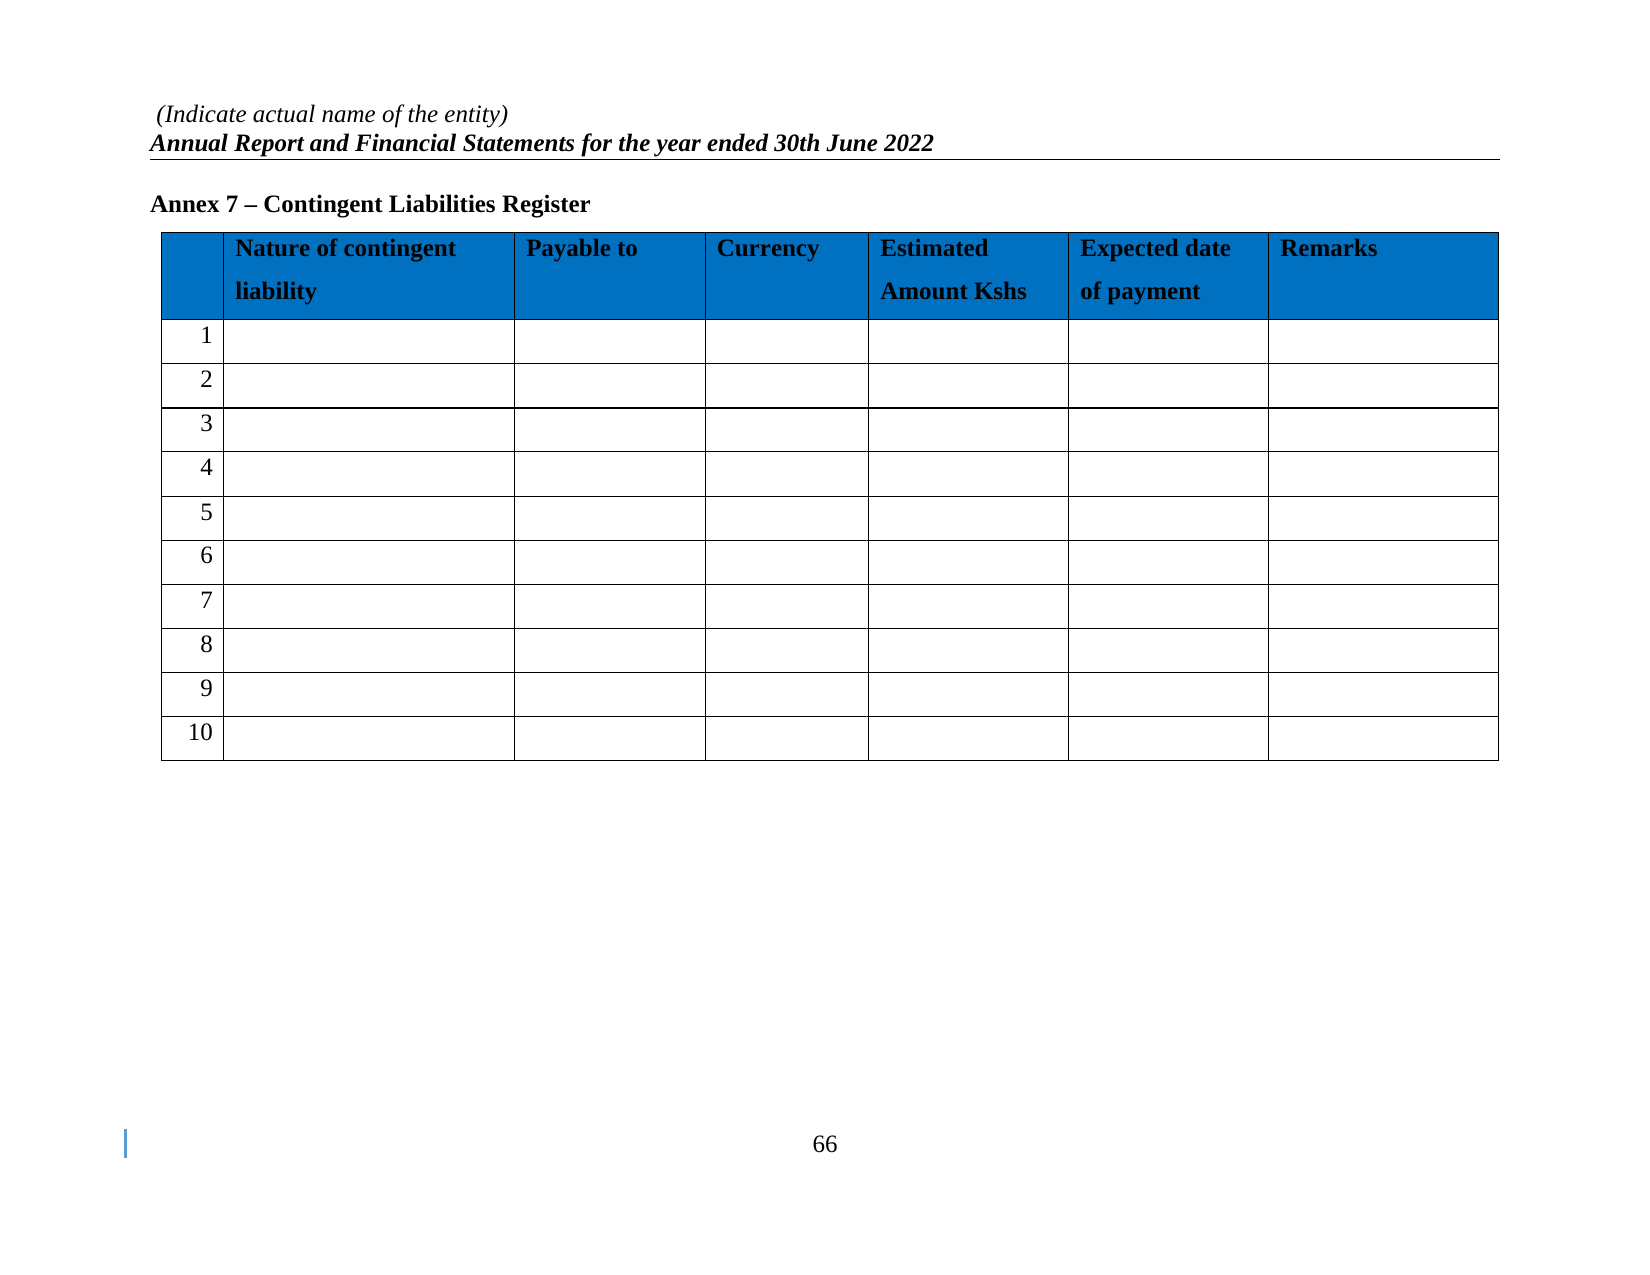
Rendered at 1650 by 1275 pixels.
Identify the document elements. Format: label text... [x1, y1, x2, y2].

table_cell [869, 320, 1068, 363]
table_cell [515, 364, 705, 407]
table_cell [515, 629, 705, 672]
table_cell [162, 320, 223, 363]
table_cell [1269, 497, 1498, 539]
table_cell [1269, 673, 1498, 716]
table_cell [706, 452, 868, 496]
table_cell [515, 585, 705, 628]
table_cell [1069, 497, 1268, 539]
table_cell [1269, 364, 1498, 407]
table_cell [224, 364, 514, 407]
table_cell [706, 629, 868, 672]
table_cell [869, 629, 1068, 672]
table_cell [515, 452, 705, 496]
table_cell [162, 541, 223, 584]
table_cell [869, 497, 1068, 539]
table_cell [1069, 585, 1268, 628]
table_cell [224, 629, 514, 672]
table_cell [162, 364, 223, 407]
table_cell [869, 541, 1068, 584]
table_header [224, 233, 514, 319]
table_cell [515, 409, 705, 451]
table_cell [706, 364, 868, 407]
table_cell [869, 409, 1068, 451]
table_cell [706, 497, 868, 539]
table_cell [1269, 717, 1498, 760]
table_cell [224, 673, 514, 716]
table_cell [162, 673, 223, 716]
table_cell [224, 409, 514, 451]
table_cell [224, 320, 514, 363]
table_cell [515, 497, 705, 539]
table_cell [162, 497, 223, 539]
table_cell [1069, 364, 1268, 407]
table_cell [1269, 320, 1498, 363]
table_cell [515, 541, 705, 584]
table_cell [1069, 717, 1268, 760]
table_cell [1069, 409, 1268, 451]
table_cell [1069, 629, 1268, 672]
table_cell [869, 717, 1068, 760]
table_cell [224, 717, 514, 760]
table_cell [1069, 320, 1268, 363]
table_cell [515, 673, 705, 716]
text Annex 7 – Contingent Liabilities Register [150, 189, 1500, 218]
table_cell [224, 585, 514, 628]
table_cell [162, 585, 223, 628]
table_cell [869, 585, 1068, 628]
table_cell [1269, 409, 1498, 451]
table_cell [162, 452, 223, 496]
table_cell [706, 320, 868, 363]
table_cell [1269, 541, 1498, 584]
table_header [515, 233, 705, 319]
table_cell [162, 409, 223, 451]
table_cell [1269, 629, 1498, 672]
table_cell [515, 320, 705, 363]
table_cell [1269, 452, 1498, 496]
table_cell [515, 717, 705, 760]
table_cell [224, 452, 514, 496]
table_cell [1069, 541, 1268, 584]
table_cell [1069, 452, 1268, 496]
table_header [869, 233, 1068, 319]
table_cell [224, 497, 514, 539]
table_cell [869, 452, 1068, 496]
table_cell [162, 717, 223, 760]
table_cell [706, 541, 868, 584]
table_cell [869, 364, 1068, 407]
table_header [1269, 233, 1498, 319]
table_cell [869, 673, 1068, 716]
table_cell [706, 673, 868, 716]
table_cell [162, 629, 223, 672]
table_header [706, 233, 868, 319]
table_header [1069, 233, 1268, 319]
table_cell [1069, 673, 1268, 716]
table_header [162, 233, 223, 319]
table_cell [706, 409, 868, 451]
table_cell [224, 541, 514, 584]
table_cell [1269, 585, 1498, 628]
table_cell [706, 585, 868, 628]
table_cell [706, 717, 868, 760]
